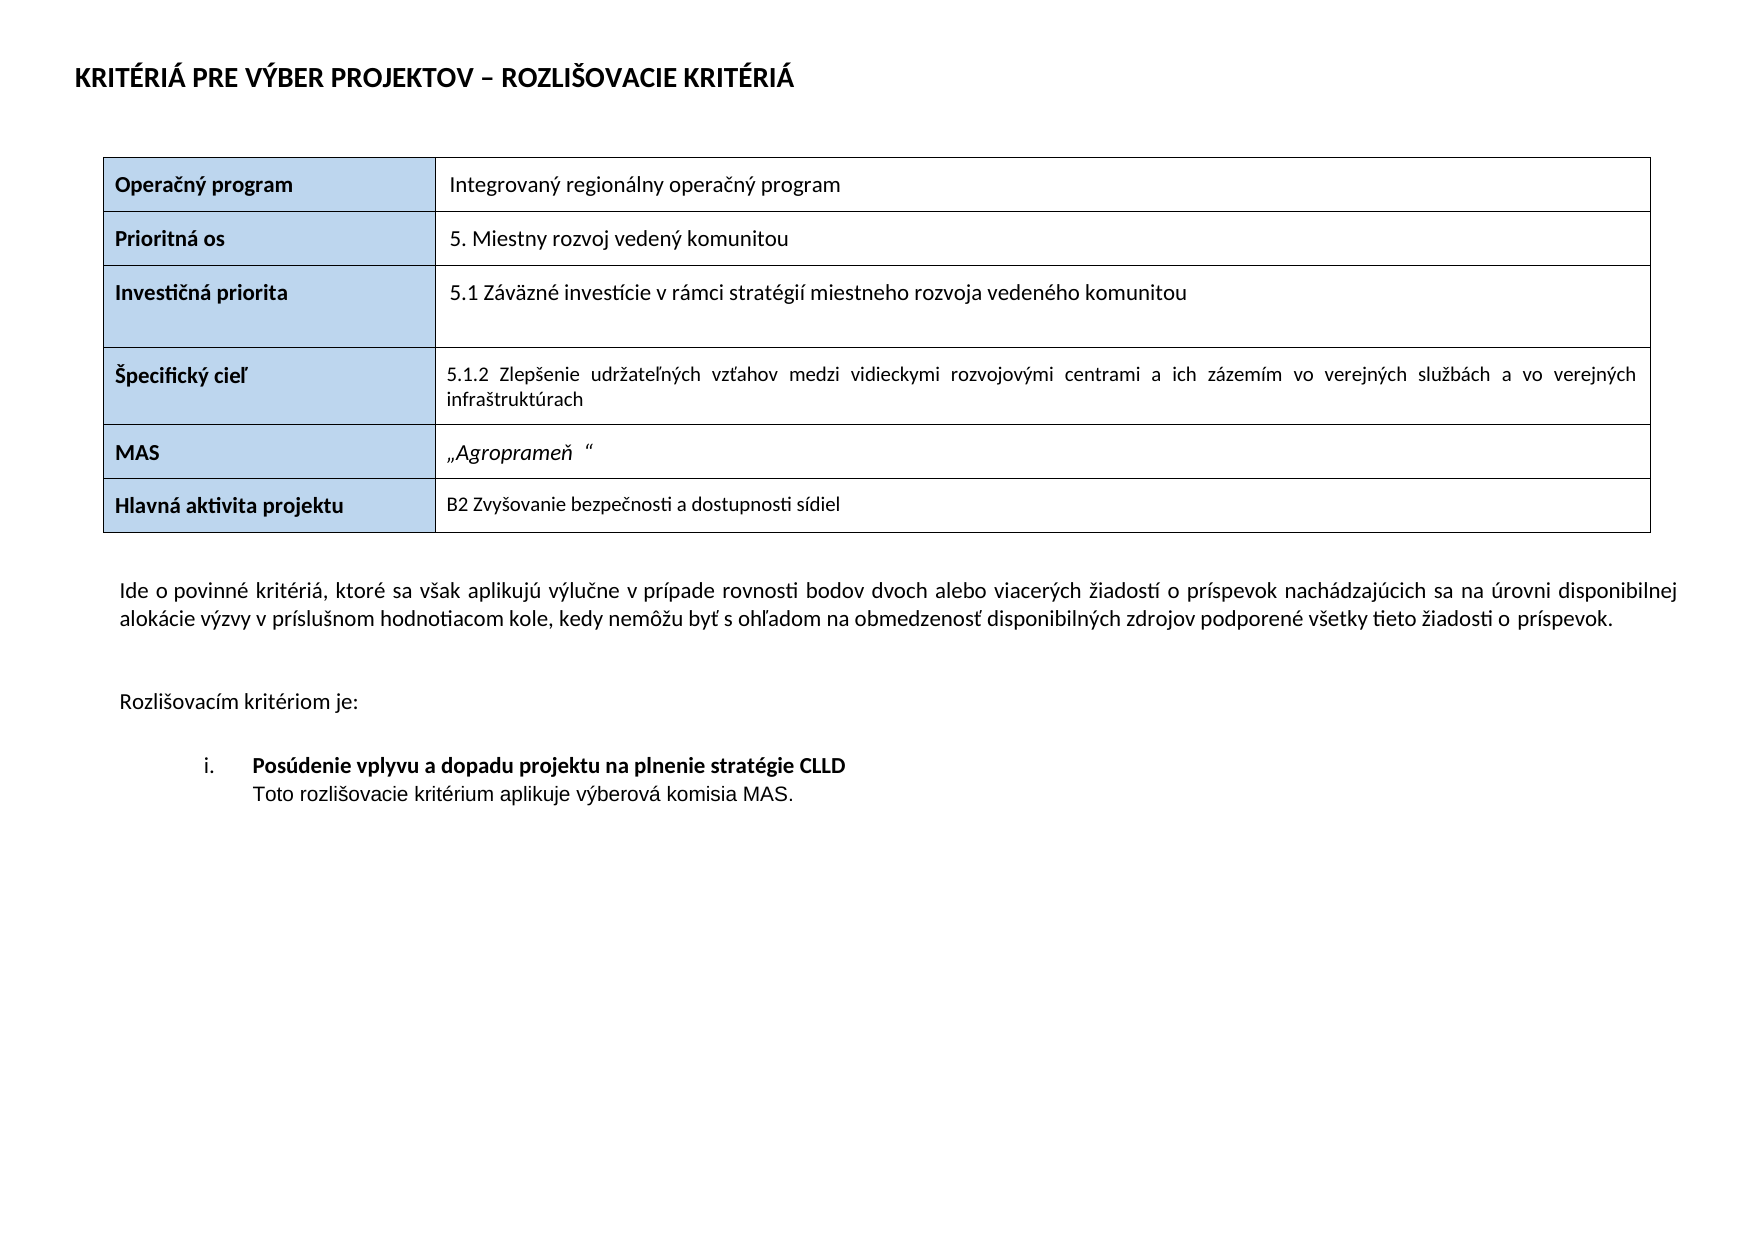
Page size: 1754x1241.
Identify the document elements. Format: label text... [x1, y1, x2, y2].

table_cell Investičná priorita [104, 266, 435, 347]
table_cell Špecifický cieľ [104, 348, 435, 424]
table_header Integrovaný regionálny operačný program [436, 158, 1650, 211]
table_cell MAS [104, 425, 435, 478]
list Toto rozlišovacie kritérium aplikuje výberová komisia MAS. [252, 782, 1679, 806]
text Ide o povinné kritériá, ktoré sa však aplikujú výlučne v prípade rovnosti bodov dvoch alebo viacerých žiadostí o príspevok nachádzajúcich sa na úrovni disponibilnej alokácie výzvy v príslušnom hodnotiacom kole, kedy nemôžu byť s ohľadom na obmedzenosť disponibilných zdrojov podporené všetky tieto žiadosti o príspevok. [119, 576, 1679, 632]
table_cell Prioritná os [104, 212, 435, 265]
list Rozlišovacím kritériom je: [119, 687, 1679, 715]
text KRITÉRIÁ PRE VÝBER PROJEKTOV – ROZLIŠOVACIE KRITÉRIÁ [75, 59, 1679, 95]
table_cell „Agroprameň “ [436, 425, 1650, 478]
table_cell 5. Miestny rozvoj vedený komunitou [436, 212, 1650, 265]
list Posúdenie vplyvu a dopadu projektu na plnenie stratégie CLLD [215, 752, 1679, 779]
table_cell Hlavná aktivita projektu [104, 479, 435, 532]
table_cell [436, 348, 1650, 424]
table_cell [436, 479, 1650, 532]
table_cell 5.1 Záväzné investície v rámci stratégií miestneho rozvoja vedeného komunitou [436, 266, 1650, 347]
table_header Operačný program [104, 158, 435, 211]
